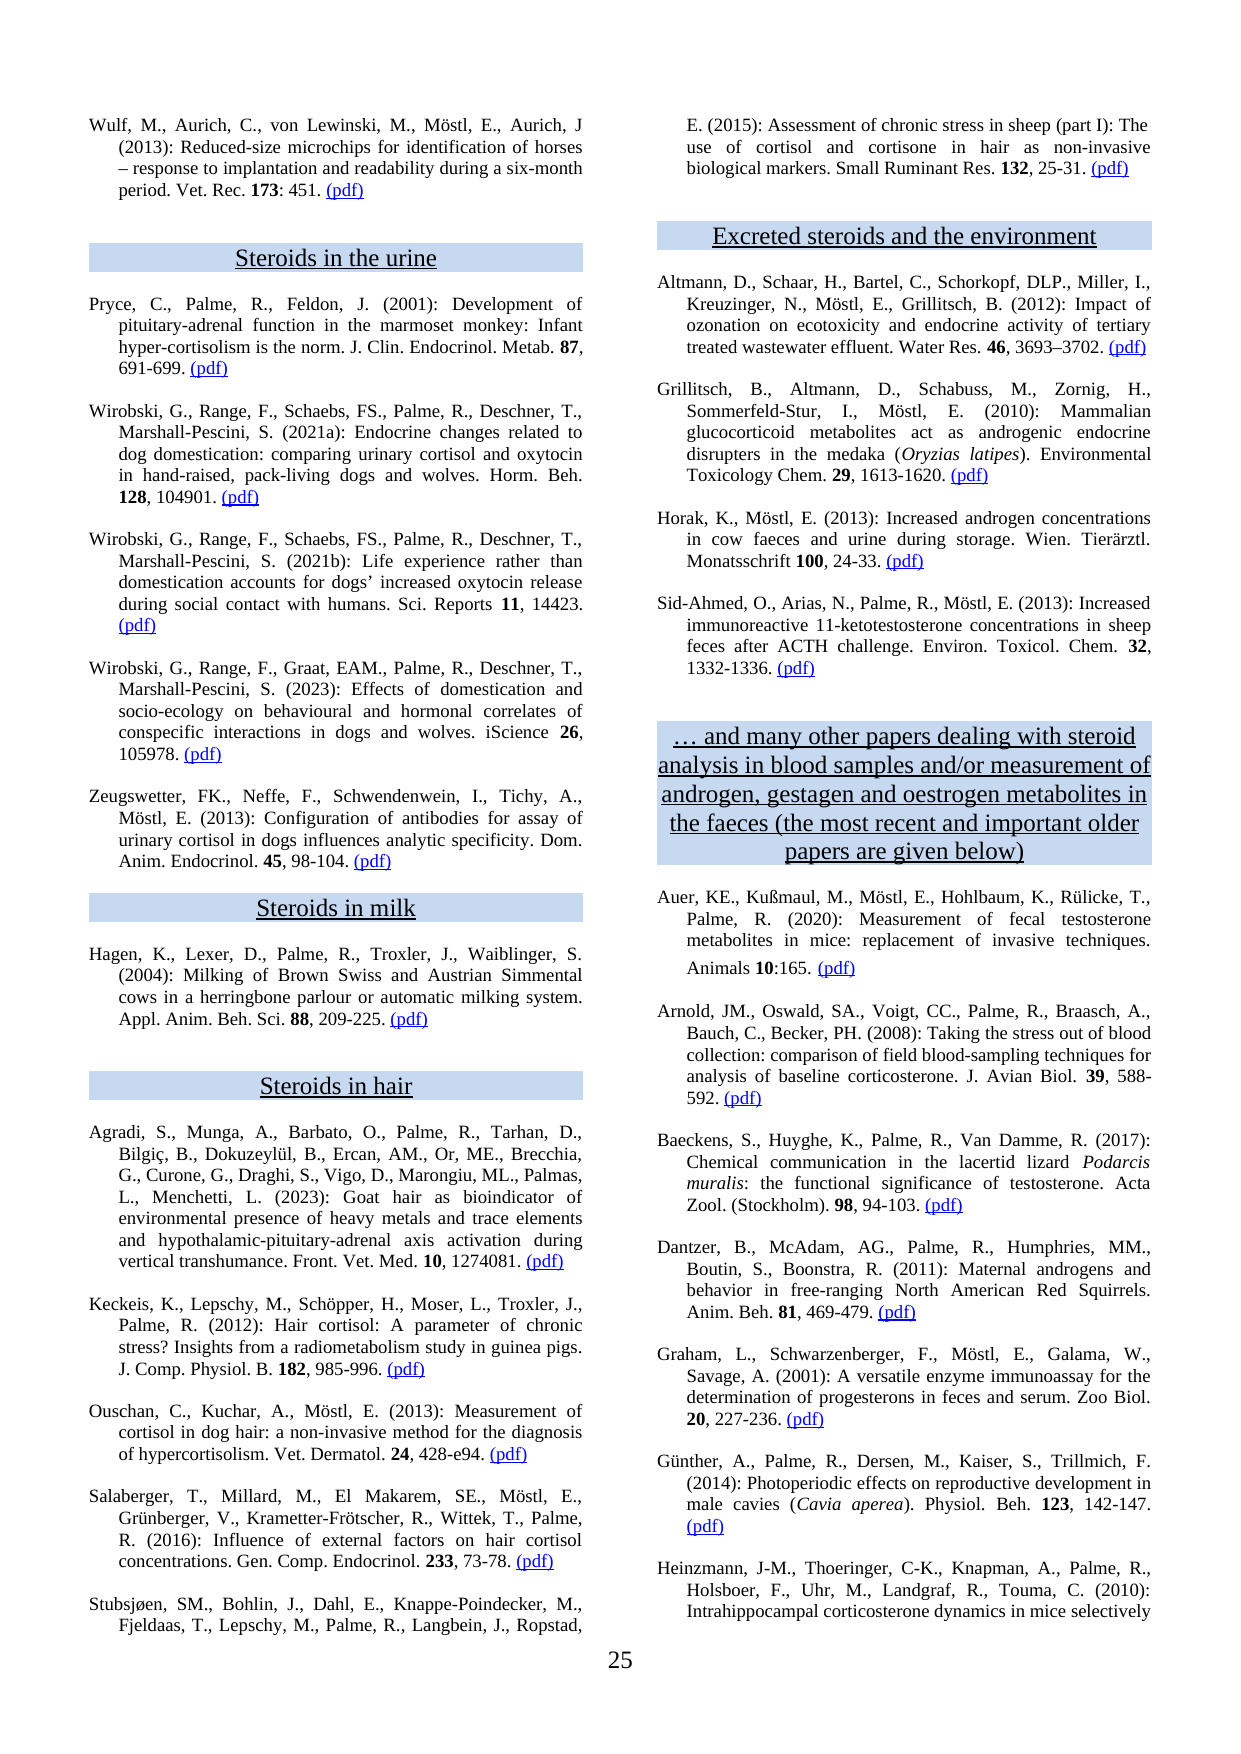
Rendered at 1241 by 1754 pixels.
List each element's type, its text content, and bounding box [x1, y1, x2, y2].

text Pryce, C., Palme, R., Feldon, J. (2001): Development of pituitary-adrenal function in the marmoset monkey: Infant hyper-cortisolism is the norm. J. Clin. Endocrinol. Metab. 87, 691-699. (pdf) [89, 292, 583, 379]
text Günther, A., Palme, R., Dersen, M., Kaiser, S., Trillmich, F. (2014): Photoperiodic effects on reproductive development in male cavies (Cavia aperea). Physiol. Beh. 123, 142-147. (pdf) [657, 1450, 1152, 1536]
text Wirobski, G., Range, F., Graat, EAM., Palme, R., Deschner, T., Marshall-Pescini, S. (2023): Effects of domestication and socio-ecology on behavioural and hormonal correlates of conspecific interactions in dogs and wolves. iScience 26, 105978. (pdf) [89, 657, 583, 764]
text Zeugswetter, FK., Neffe, F., Schwendenwein, I., Tichy, A., Möstl, E. (2013): Configuration of antibodies for assay of urinary cortisol in dogs influences analytic specificity. Dom. Anim. Endocrinol. 45, 98-104. (pdf) [89, 785, 583, 872]
text Excreted steroids and the environment [657, 221, 1152, 250]
text Altmann, D., Schaar, H., Bartel, C., Schorkopf, DLP., Miller, I., Kreuzinger, N., Möstl, E., Grillitsch, B. (2012): Impact of ozonation on ecotoxicity and endocrine activity of tertiary treated wastewater effluent. Water Res. 46, 3693–3702. (pdf) [657, 271, 1152, 357]
text Hagen, K., Lexer, D., Palme, R., Troxler, J., Waiblinger, S. (2004): Milking of Brown Swiss and Austrian Simmental cows in a herringbone parlour or automatic milking system. Appl. Anim. Beh. Sci. 88, 209-225. (pdf) [89, 943, 583, 1029]
text Keckeis, K., Lepschy, M., Schöpper, H., Moser, L., Troxler, J., Palme, R. (2012): Hair cortisol: A parameter of chronic stress? Insights from a radiometabolism study in guinea pigs. J. Comp. Physiol. B. 182, 985-996. (pdf) [89, 1293, 583, 1379]
text Horak, K., Möstl, E. (2013): Increased androgen concentrations in cow faeces and urine during storage. Wien. Tierärztl. Monatsschrift 100, 24-33. (pdf) [657, 507, 1152, 571]
text … and many other papers dealing with steroid analysis in blood samples and/or measurement of androgen, gestagen and oestrogen metabolites in the faeces (the most recent and important older papers are given below) [657, 721, 1152, 865]
text Stubsjøen, SM., Bohlin, J., Dahl, E., Knappe-Poindecker, M., Fjeldaas, T., Lepschy, M., Palme, R., Langbein, J., Ropstad, E. (2015): Assessment of chronic stress in sheep (part I): The use of cortisol and cortisone in hair as non-invasive biological markers. Small Ruminant Res. 132, 25-31. (pdf) [657, 114, 1152, 179]
text Grillitsch, B., Altmann, D., Schabuss, M., Zornig, H., Sommerfeld-Stur, I., Möstl, E. (2010): Mammalian glucocorticoid metabolites act as androgenic endocrine disrupters in the medaka (Oryzias latipes). Environmental Toxicology Chem. 29, 1613-1620. (pdf) [657, 378, 1152, 486]
text Auer, KE., Kußmaul, M., Möstl, E., Hohlbaum, K., Rülicke, T., Palme, R. (2020): Measurement of fecal testosterone metabolites in mice: replacement of invasive techniques. Animals 10:165. (pdf) [657, 886, 1152, 979]
text Dantzer, B., McAdam, AG., Palme, R., Humphries, MM., Boutin, S., Boonstra, R. (2011): Maternal androgens and behavior in free-ranging North American Red Squirrels. Anim. Beh. 81, 469-479. (pdf) [657, 1236, 1152, 1322]
text Steroids in the urine [89, 243, 583, 272]
text Ouschan, C., Kuchar, A., Möstl, E. (2013): Measurement of cortisol in dog hair: a non-invasive method for the diagnosis of hypercortisolism. Vet. Dermatol. 24, 428-e94. (pdf) [89, 1400, 583, 1464]
text Baeckens, S., Huyghe, K., Palme, R., Van Damme, R. (2017): Chemical communication in the lacertid lizard Podarcis muralis: the functional significance of testosterone. Acta Zool. (Stockholm). 98, 94-103. (pdf) [657, 1129, 1152, 1215]
text Wulf, M., Aurich, C., von Lewinski, M., Möstl, E., Aurich, J (2013): Reduced-size microchips for identification of horses – response to implantation and readability during a six-month period. Vet. Rec. 173: 451. (pdf) [89, 114, 583, 200]
text Graham, L., Schwarzenberger, F., Möstl, E., Galama, W., Savage, A. (2001): A versatile enzyme immunoassay for the determination of progesterons in feces and serum. Zoo Biol. 20, 227-236. (pdf) [657, 1343, 1152, 1429]
text Stubsjøen, SM., Bohlin, J., Dahl, E., Knappe-Poindecker, M., Fjeldaas, T., Lepschy, M., Palme, R., Langbein, J., Ropstad, E. (2015): Assessment of chronic stress in sheep (part I): The use of cortisol and cortisone in hair as non-invasive biological markers. Small Ruminant Res. 132, 25-31. (pdf) [89, 1592, 583, 1636]
text Arnold, JM., Oswald, SA., Voigt, CC., Palme, R., Braasch, A., Bauch, C., Becker, PH. (2008): Taking the stress out of blood collection: comparison of field blood-sampling techniques for analysis of baseline corticosterone. J. Avian Biol. 39, 588-592. (pdf) [657, 1000, 1152, 1108]
text Wirobski, G., Range, F., Schaebs, FS., Palme, R., Deschner, T., Marshall-Pescini, S. (2021a): Endocrine changes related to dog domestication: comparing urinary cortisol and oxytocin in hand-raised, pack-living dogs and wolves. Horm. Beh. 128, 104901. (pdf) [89, 399, 583, 507]
text Wirobski, G., Range, F., Schaebs, FS., Palme, R., Deschner, T., Marshall-Pescini, S. (2021b): Life experience rather than domestication accounts for dogs’ increased oxytocin release during social contact with humans. Sci. Reports 11, 14423. (pdf) [89, 528, 583, 636]
text Salaberger, T., Millard, M., El Makarem, SE., Möstl, E., Grünberger, V., Krametter-Frötscher, R., Wittek, T., Palme, R. (2016): Influence of external factors on hair cortisol concentrations. Gen. Comp. Endocrinol. 233, 73-78. (pdf) [89, 1485, 583, 1572]
text Agradi, S., Munga, A., Barbato, O., Palme, R., Tarhan, D., Bilgiç, B., Dokuzeylül, B., Ercan, AM., Or, ME., Brecchia, G., Curone, G., Draghi, S., Vigo, D., Marongiu, ML., Palmas, L., Menchetti, L. (2023): Goat hair as bioindicator of environmental presence of heavy metals and trace elements and hypothalamic-pituitary-adrenal axis activation during vertical transhumance. Front. Vet. Med. 10, 1274081. (pdf) [89, 1121, 583, 1272]
text Steroids in hair [89, 1071, 583, 1100]
text Steroids in milk [89, 893, 583, 922]
text Sid-Ahmed, O., Arias, N., Palme, R., Möstl, E. (2013): Increased immunoreactive 11-ketotestosterone concentrations in sheep feces after ACTH challenge. Environ. Toxicol. Chem. 32, 1332-1336. (pdf) [657, 592, 1152, 678]
